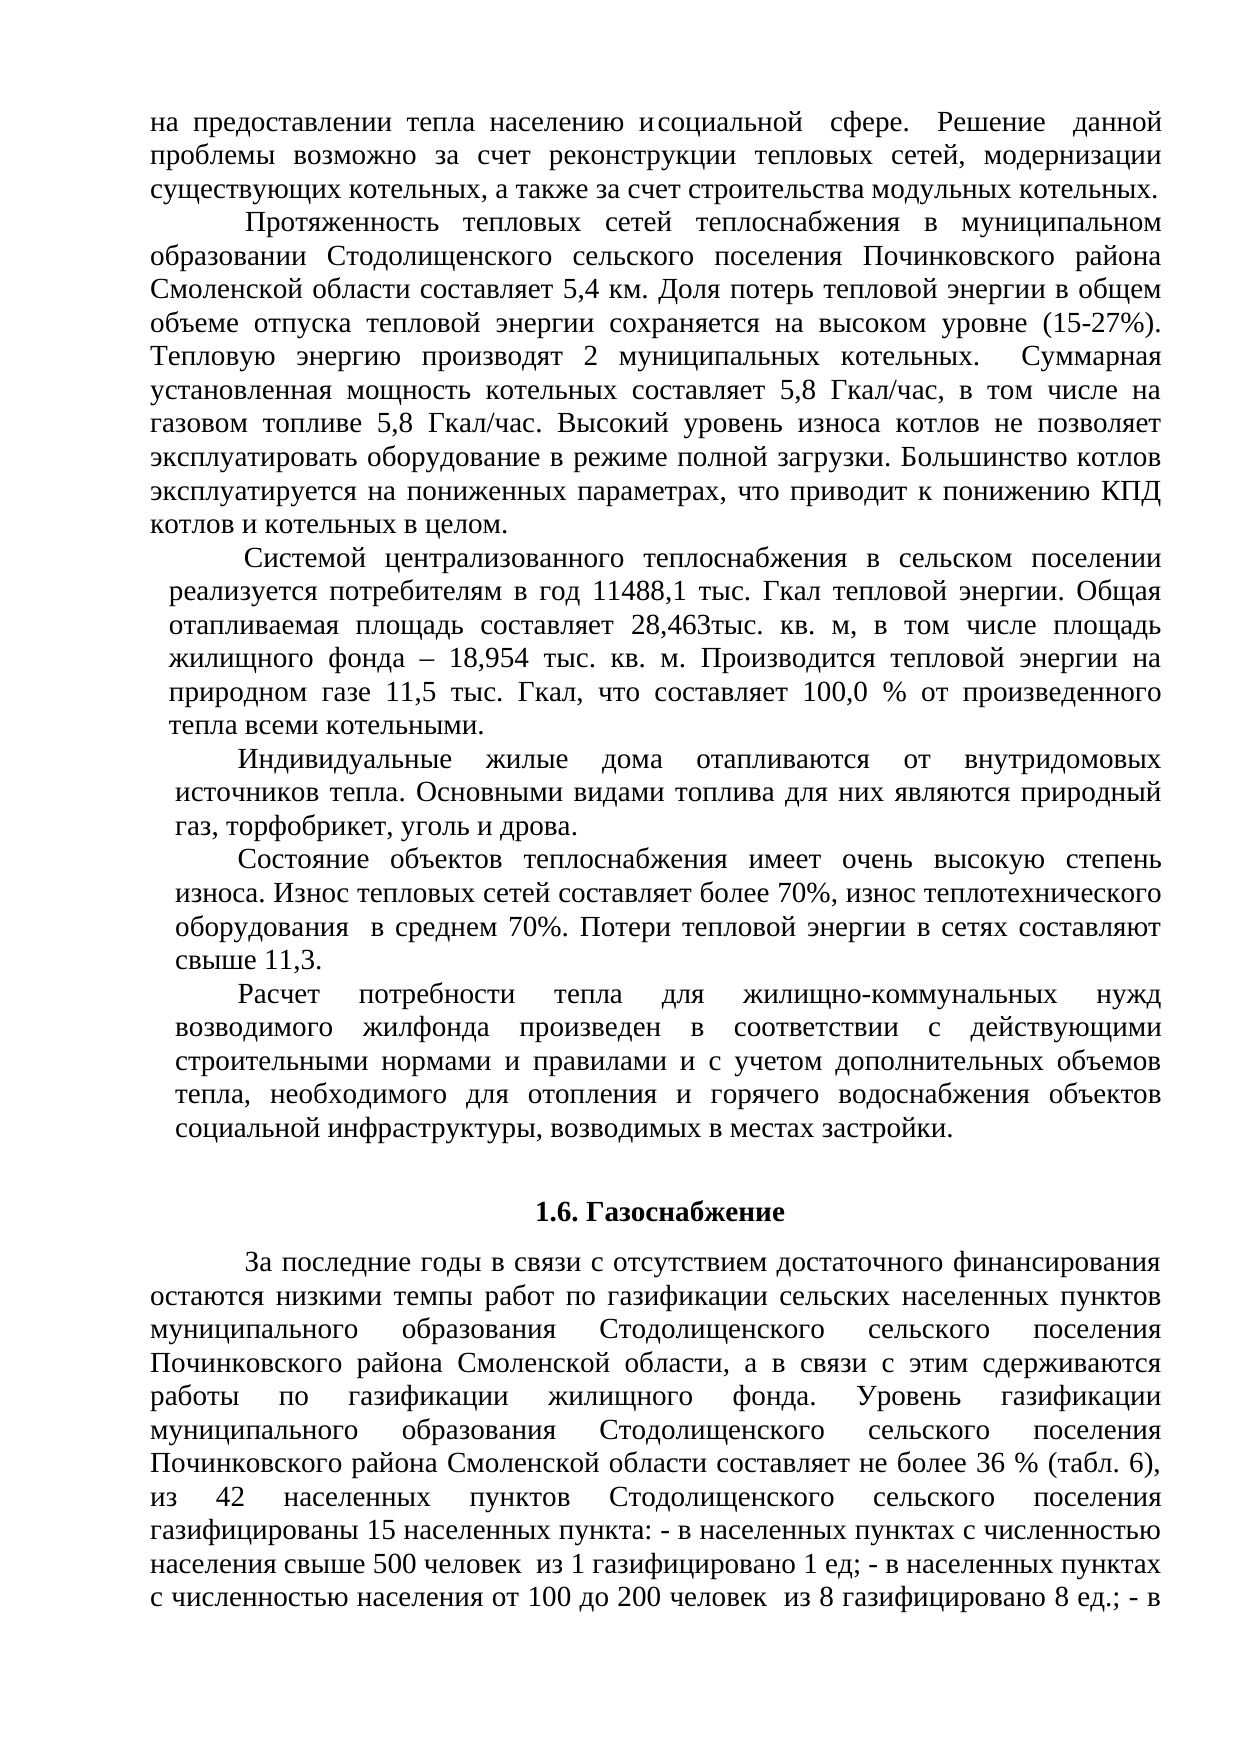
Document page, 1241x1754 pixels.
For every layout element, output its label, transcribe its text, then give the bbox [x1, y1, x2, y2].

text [150, 1244, 1162, 1613]
text Системой централизованного теплоснабжения в сельском поселении реализуется потребителям в год 11488,1 тыс. Гкал тепловой энергии. Общая отапливаемая площадь составляет 28,463тыс. кв. м, в том числе площадь жилищного фонда – 18,954 тыс. кв. м. Производится тепловой энергии на природном газе 11,5 тыс. Гкал, что составляет 100,0 % от произведенного тепла всеми котельными. [169, 540, 1162, 741]
text Состояние объектов теплоснабжения имеет очень высокую степень износа. Износ тепловых сетей составляет более 70%, износ теплотехнического оборудования в среднем 70%. Потери тепловой энергии в сетях составляют свыше 11,3. [175, 842, 1162, 976]
text 1.6. Газоснабжение [150, 1194, 1162, 1227]
text Индивидуальные жилые дома отапливаются от внутридомовых источников тепла. Основными видами топлива для них являются природный газ, торфобрикет, уголь и дрова. [175, 741, 1162, 842]
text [150, 104, 1162, 204]
text Протяженность тепловых сетей теплоснабжения в муниципальном образовании Стодолищенского сельского поселения Починковского района Смоленской области составляет 5,4 км. Доля потерь тепловой энергии в общем объеме отпуска тепловой энергии сохраняется на высоком уровне (15-27%). Тепловую энергию производят 2 муниципальных котельных. Суммарная установленная мощность котельных составляет 5,8 Гкал/час, в том числе на газовом топливе 5,8 Гкал/час. Высокий уровень износа котлов не позволяет эксплуатировать оборудование в режиме полной загрузки. Большинство котлов эксплуатируется на пониженных параметрах, что приводит к понижению КПД котлов и котельных в целом. [150, 204, 1162, 540]
text Расчет потребности тепла для жилищно-коммунальных нужд возводимого жилфонда произведен в соответствии с действующими строительными нормами и правилами и с учетом дополнительных объемов тепла, необходимого для отопления и горячего водоснабжения объектов социальной инфраструктуры, возводимых в местах застройки. [175, 976, 1162, 1143]
